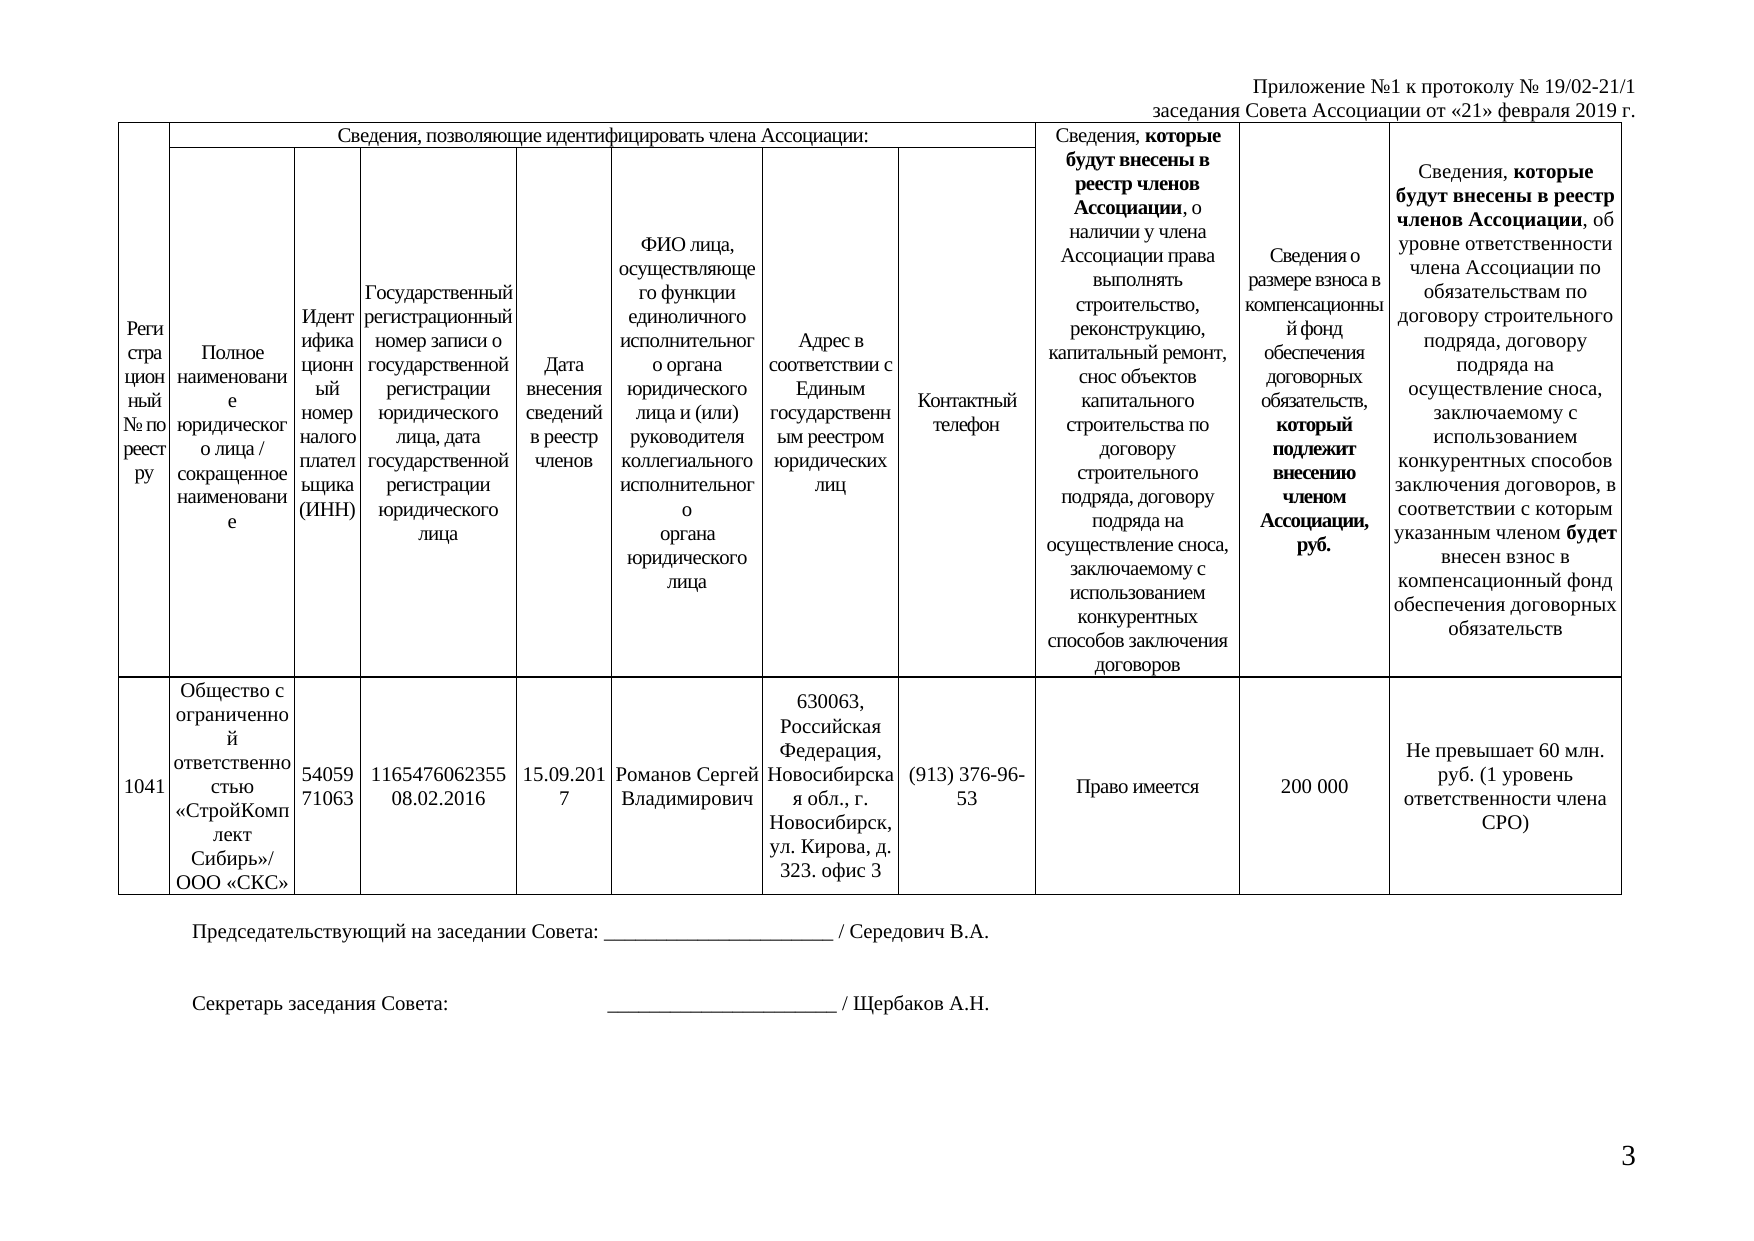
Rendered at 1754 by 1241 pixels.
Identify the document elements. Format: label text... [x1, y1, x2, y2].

table_cell 1041 [119, 678, 169, 894]
table_cell Полное наименование юридического лица / сокращенное наименование [170, 148, 294, 676]
text Секретарь заседания Совета: ______________________ / Щербаков А.Н. [118, 991, 1636, 1015]
table_cell Романов Сергей Владимирович [612, 678, 762, 894]
table_cell 15.09.2017 [517, 678, 611, 894]
text заседания Совета Ассоциации от «21» февраля 2019 г. [118, 98, 1636, 122]
table_cell Адрес в соответствии с Единым государственным реестром юридических лиц [763, 148, 898, 676]
table_header Сведения, которые будут внесены в реестр членов Ассоциации, о наличии у члена Ассоциации права выполнять строительство, реконструкцию, капитальный ремонт, снос объектов капитального строительства по договору строительного подряда, договору подряда на осуществление сноса, заключаемому с использованием конкурентных способов заключения договоров [1036, 123, 1239, 676]
table_header Сведения, которые будут внесены в реестр членов Ассоциации, об уровне ответственности члена Ассоциации по обязательствам по договору строительного подряда, договору подряда на осуществление сноса, заключаемому с использованием конкурентных способов заключения договоров, в соответствии с которым указанным членом будет внесен взнос в компенсационный фонд обеспечения договорных обязательств [1390, 123, 1621, 676]
table_cell 200 000 [1240, 678, 1389, 894]
table_header Сведения о размере взноса в компенсационный фонд обеспечения договорных обязательств, который подлежит внесению членом Ассоциации, руб. [1240, 123, 1389, 676]
table_cell Не превышает 60 млн. руб. (1 уровень ответственности члена СРО) [1390, 678, 1621, 894]
text Приложение №1 к протоколу № 19/02-21/1 [118, 74, 1636, 98]
table_cell Контактный телефон [899, 148, 1035, 676]
table_cell 1165476062355 08.02.2016 [361, 678, 516, 894]
table_cell Государственный регистрационный номер записи о государственной регистрации юридического лица, дата государственной регистрации юридического лица [361, 148, 516, 676]
table_cell Общество с ограниченной ответственностью «СтройКомплект Сибирь»/ ООО «СКС» [170, 678, 294, 894]
table_cell 630063, Российская Федерация, Новосибирская обл., г. Новосибирск, ул. Кирова, д. 323. офис 3 [763, 678, 898, 894]
table_cell Дата внесения сведений в реестр членов [517, 148, 611, 676]
table_cell Право имеется [1036, 678, 1239, 894]
text Председательствующий на заседании Совета: ______________________ / Середович В.А. [118, 919, 1636, 943]
table_cell Идентификационный номер налогоплательщика (ИНН) [295, 148, 360, 676]
table_cell 5405971063 [295, 678, 360, 894]
table_header Сведения, позволяющие идентифицировать члена Ассоциации: [170, 123, 1035, 147]
table_cell ФИО лица, осуществляющего функции единоличного исполнительного органа юридического лица и (или) руководителя коллегиального исполнительного органа юридического лица [612, 148, 762, 676]
table_cell (913) 376-96-53 [899, 678, 1035, 894]
table_header Регистрационный № по реестру [119, 123, 169, 676]
